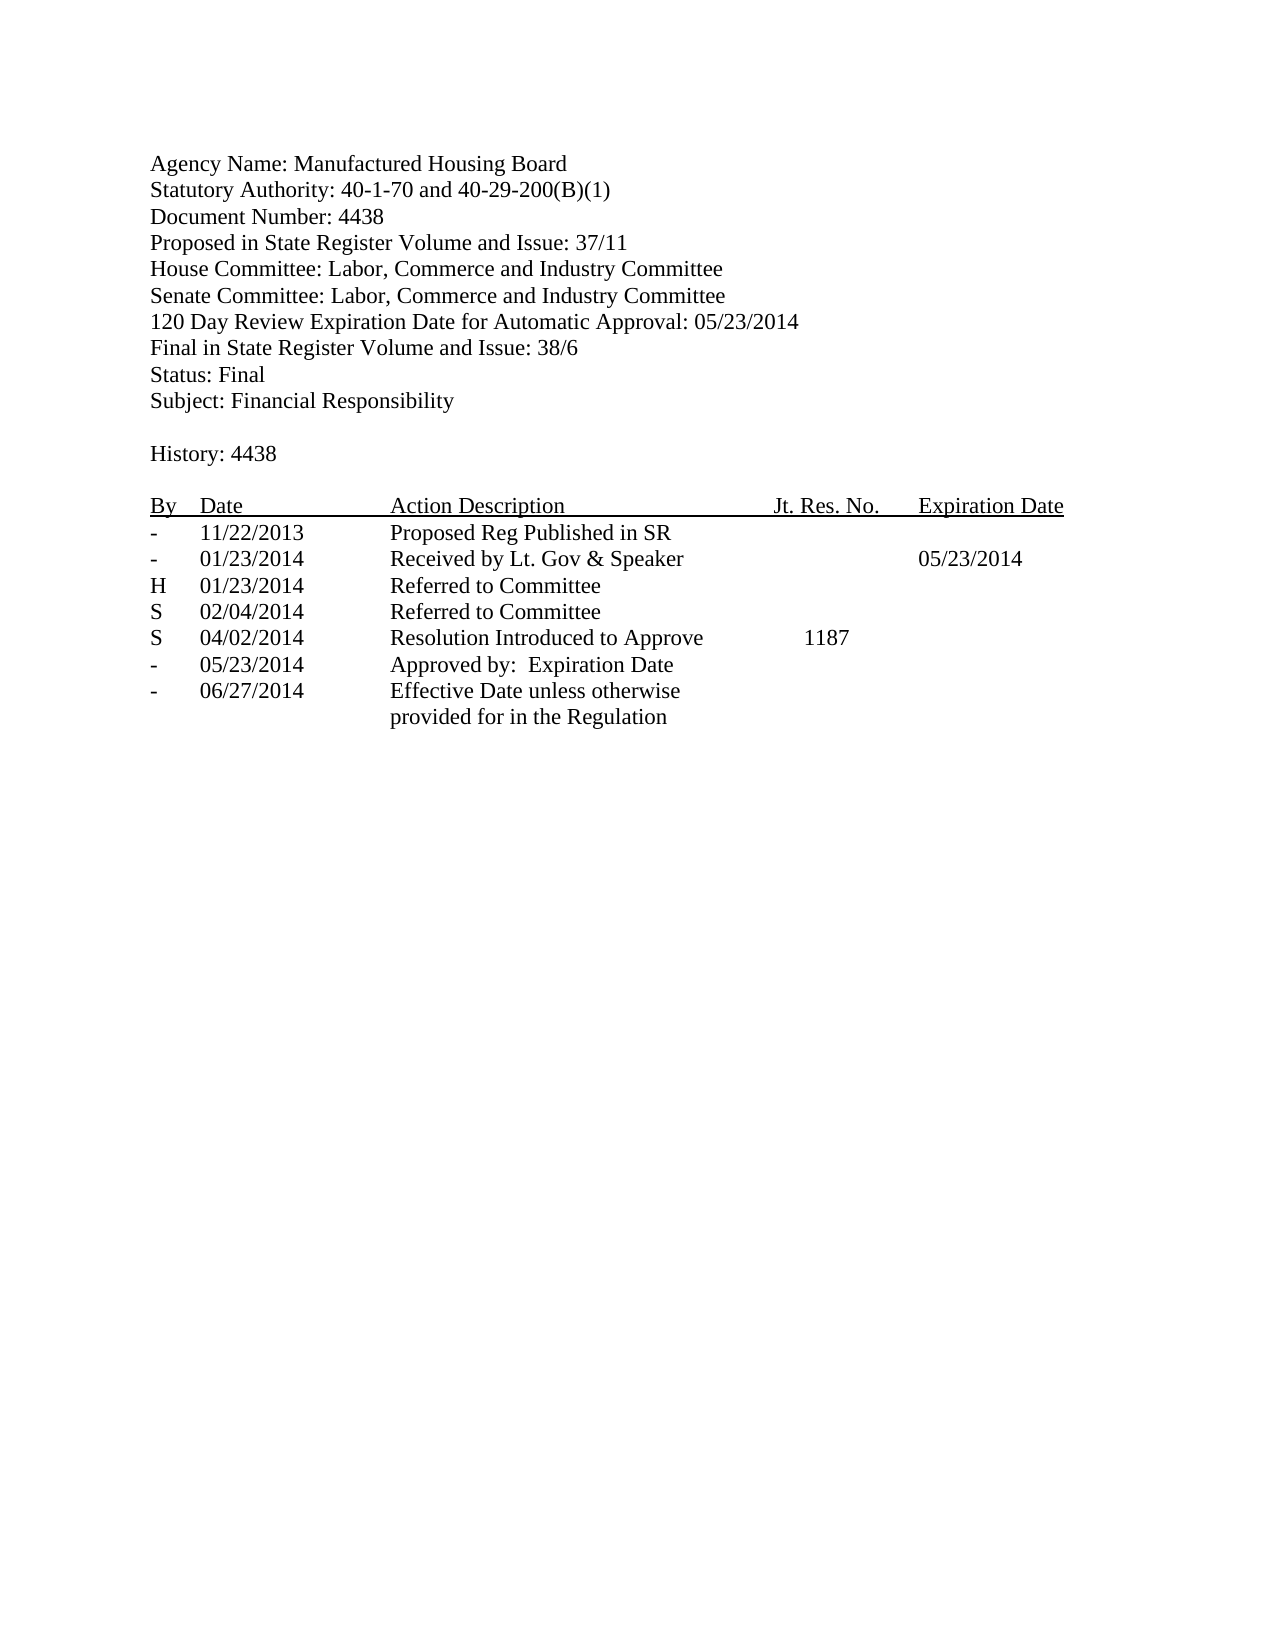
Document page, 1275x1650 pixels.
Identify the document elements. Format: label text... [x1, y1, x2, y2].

text History: 4438 [150, 440, 1125, 466]
text - 06/27/2014 Effective Date unless otherwise [150, 677, 1125, 703]
text Document Number: 4438 [150, 203, 1125, 229]
text Proposed in State Register Volume and Issue: 37/11 [150, 229, 1125, 255]
text Final in State Register Volume and Issue: 38/6 [150, 334, 1125, 361]
text 120 Day Review Expiration Date for Automatic Approval: 05/23/2014 [150, 308, 1125, 334]
text House Committee: Labor, Commerce and Industry Committee [150, 255, 1125, 282]
text Agency Name: Manufactured Housing Board [150, 150, 1125, 176]
text S 04/02/2014 Resolution Introduced to Approve 1187 [150, 624, 1125, 651]
text Senate Committee: Labor, Commerce and Industry Committee [150, 282, 1125, 308]
text Subject: Financial Responsibility [150, 387, 1125, 413]
text - 11/22/2013 Proposed Reg Published in SR [150, 519, 1125, 545]
text - 05/23/2014 Approved by: Expiration Date [150, 651, 1125, 677]
text Status: Final [150, 361, 1125, 387]
text S 02/04/2014 Referred to Committee [150, 598, 1125, 624]
text Statutory Authority: 40-1-70 and 40-29-200(B)(1) [150, 176, 1125, 203]
text provided for in the Regulation [150, 703, 1125, 730]
text By Date Action Description Jt. Res. No. Expiration Date [150, 493, 1125, 519]
text - 01/23/2014 Received by Lt. Gov & Speaker 05/23/2014 [150, 545, 1125, 572]
text H 01/23/2014 Referred to Committee [150, 572, 1125, 598]
